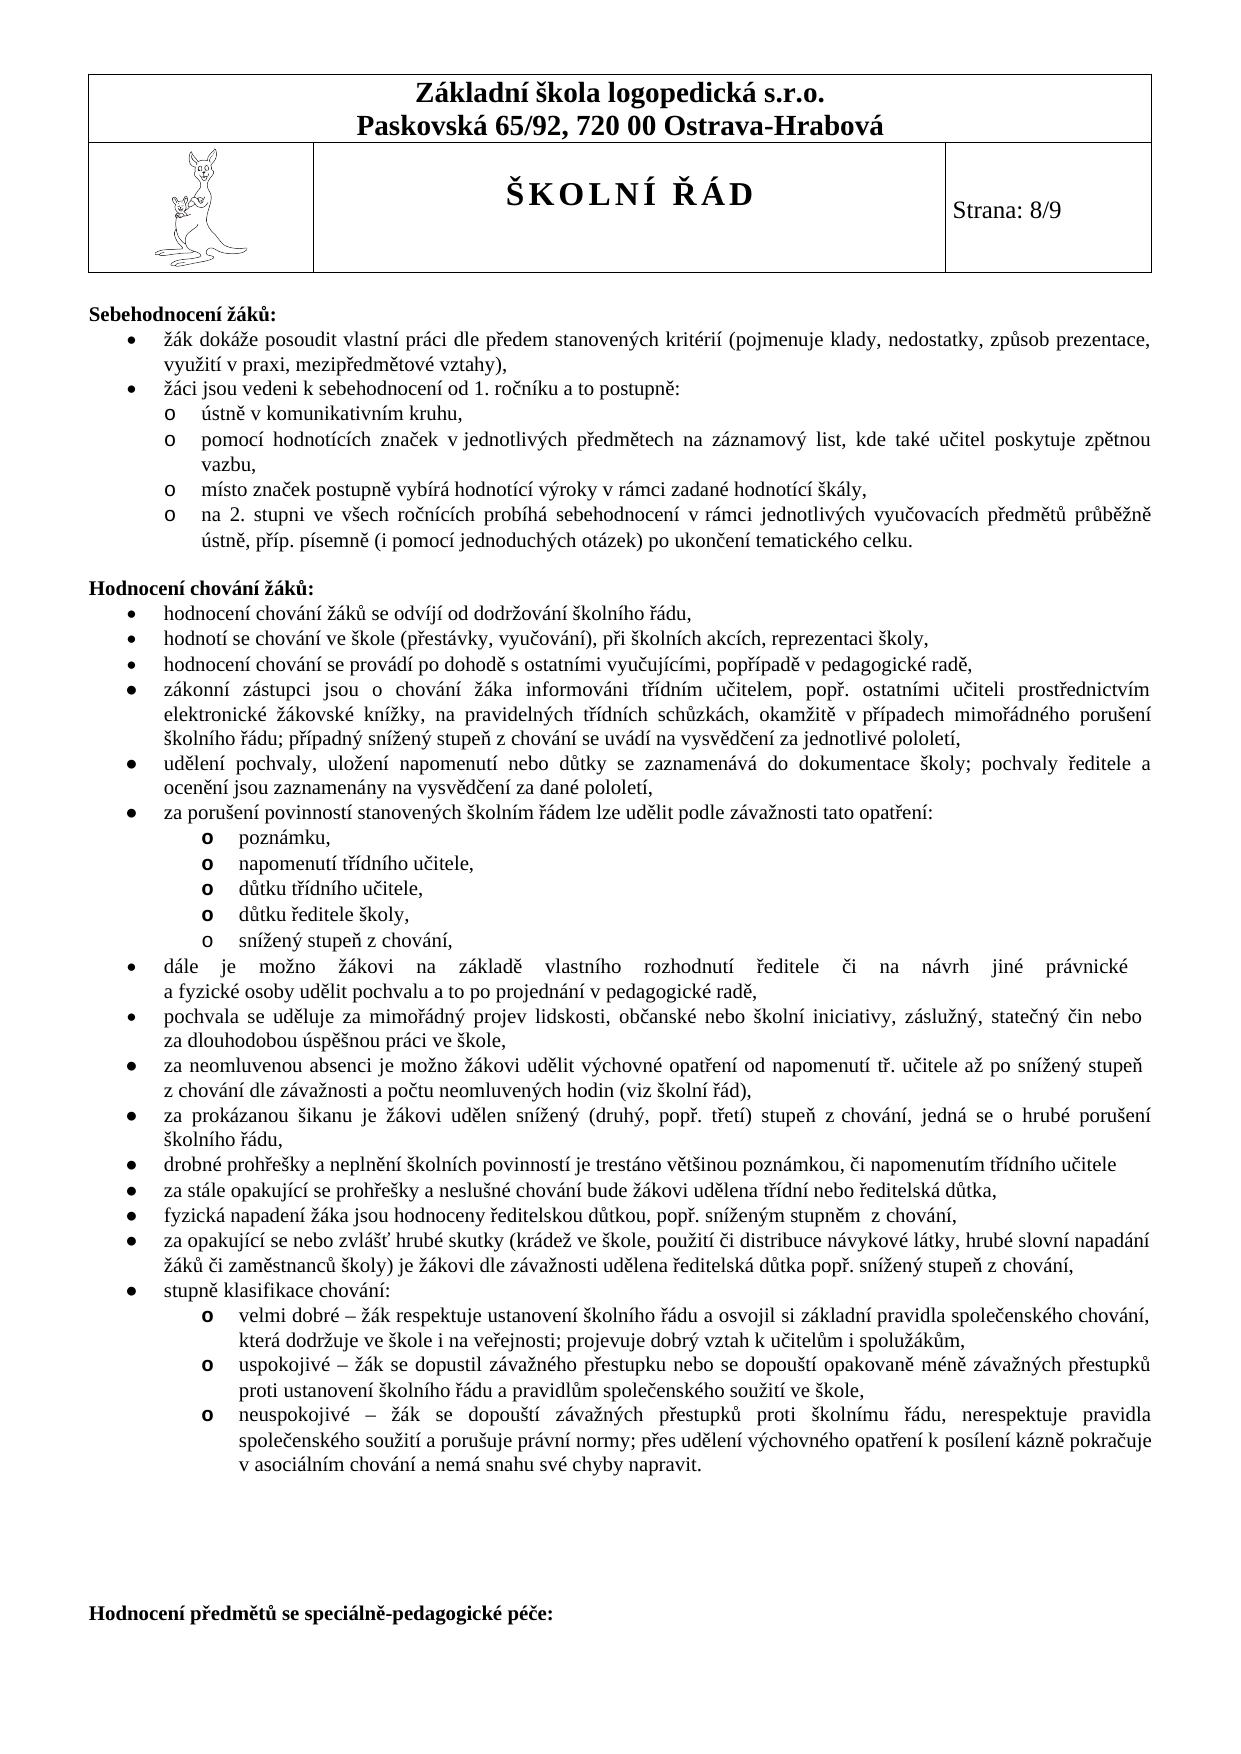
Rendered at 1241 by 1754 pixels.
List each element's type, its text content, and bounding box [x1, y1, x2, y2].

list za porušení povinností stanovených školním řádem lze udělit podle závažnosti tato opatření: [126, 799, 1152, 825]
list velmi dobré – žák respektuje ustanovení školního řádu a osvojil si základní pravidla společenského chování, která dodržuje ve škole i na veřejnosti; projevuje dobrý vztah k učitelům i spolužákům, [201, 1302, 1152, 1352]
list neuspokojivé – žák se dopouští závažných přestupků proti školnímu řádu, nerespektuje pravidla společenského soužití a porušuje právní normy; přes udělení výchovného opatření k posílení kázně pokračuje v asociálním chování a nemá snahu své chyby napravit. [201, 1402, 1152, 1476]
text Sebehodnocení žáků: [89, 302, 1152, 326]
list snížený stupeň z chování, [201, 928, 1152, 953]
list hodnocení chování se provádí po dohodě s ostatními vyučujícími, popřípadě v pedagogické radě, [126, 651, 1152, 676]
list za prokázanou šikanu je žákovi udělen snížený (druhý, popř. třetí) stupeň z chování, jedná se o hrubé porušení školního řádu, [126, 1102, 1152, 1151]
list udělení pochvaly, uložení napomenutí nebo důtky se zaznamenává do dokumentace školy; pochvaly ředitele a ocenění jsou zaznamenány na vysvědčení za dané pololetí, [126, 750, 1152, 799]
list za neomluvenou absenci je možno žákovi udělit výchovné opatření od napomenutí tř. učitele až po snížený stupeň z chování dle závažnosti a počtu neomluvených hodin (viz školní řád), [126, 1052, 1152, 1102]
text Hodnocení předmětů se speciálně-pedagogické péče: [89, 1601, 1152, 1625]
list drobné prohřešky a neplnění školních povinností je trestáno většinou poznámkou, či napomenutím třídního učitele [126, 1151, 1152, 1177]
list hodnocení chování žáků se odvíjí od dodržování školního řádu, [126, 600, 1152, 626]
list místo značek postupně vybírá hodnotící výroky v rámci zadané hodnotící škály, [164, 476, 1152, 502]
list důtku ředitele školy, [201, 902, 1152, 928]
list napomenutí třídního učitele, [201, 851, 1152, 876]
list fyzická napadení žáka jsou hodnoceny ředitelskou důtkou, popř. sníženým stupněm z chování, [126, 1202, 1152, 1228]
list dále je možno žákovi na základě vlastního rozhodnutí ředitele či na návrh jiné právnické a fyzické osoby udělit pochvalu a to po projednání v pedagogické radě, [126, 953, 1152, 1003]
list žák dokáže posoudit vlastní práci dle předem stanovených kritérií (pojmenuje klady, nedostatky, způsob prezentace, využití v praxi, mezipředmětové vztahy), [126, 326, 1152, 376]
list žáci jsou vedeni k sebehodnocení od 1. ročníku a to postupně: [126, 376, 1152, 401]
text Hodnocení chování žáků: [89, 576, 1152, 600]
list hodnotí se chování ve škole (přestávky, vyučování), při školních akcích, reprezentaci školy, [126, 626, 1152, 651]
list za stále opakující se prohřešky a neslušné chování bude žákovi udělena třídní nebo ředitelská důtka, [126, 1177, 1152, 1202]
list pochvala se uděluje za mimořádný projev lidskosti, občanské nebo školní iniciativy, záslužný, statečný čin nebo za dlouhodobou úspěšnou práci ve škole, [126, 1003, 1152, 1052]
list důtku třídního učitele, [201, 876, 1152, 902]
list pomocí hodnotících značek v jednotlivých předmětech na záznamový list, kde také učitel poskytuje zpětnou vazbu, [164, 427, 1152, 476]
list ústně v komunikativním kruhu, [164, 401, 1152, 427]
list na 2. stupni ve všech ročnících probíhá sebehodnocení v rámci jednotlivých vyučovacích předmětů průběžně ústně, příp. písemně (i pomocí jednoduchých otázek) po ukončení tematického celku. [164, 502, 1152, 552]
list zákonní zástupci jsou o chování žáka informováni třídním učitelem, popř. ostatními učiteli prostřednictvím elektronické žákovské knížky, na pravidelných třídních schůzkách, okamžitě v případech mimořádného porušení školního řádu; případný snížený stupeň z chování se uvádí na vysvědčení za jednotlivé pololetí, [126, 676, 1152, 750]
list uspokojivé – žák se dopustil závažného přestupku nebo se dopouští opakovaně méně závažných přestupků proti ustanovení školního řádu a pravidlům společenského soužití ve škole, [201, 1352, 1152, 1402]
list poznámku, [201, 825, 1152, 851]
list za opakující se nebo zvlášť hrubé skutky (krádež ve škole, použití či distribuce návykové látky, hrubé slovní napadání žáků či zaměstnanců školy) je žákovi dle závažnosti udělena ředitelská důtka popř. snížený stupeň z chování, [126, 1228, 1152, 1277]
list stupně klasifikace chování: [126, 1277, 1152, 1302]
